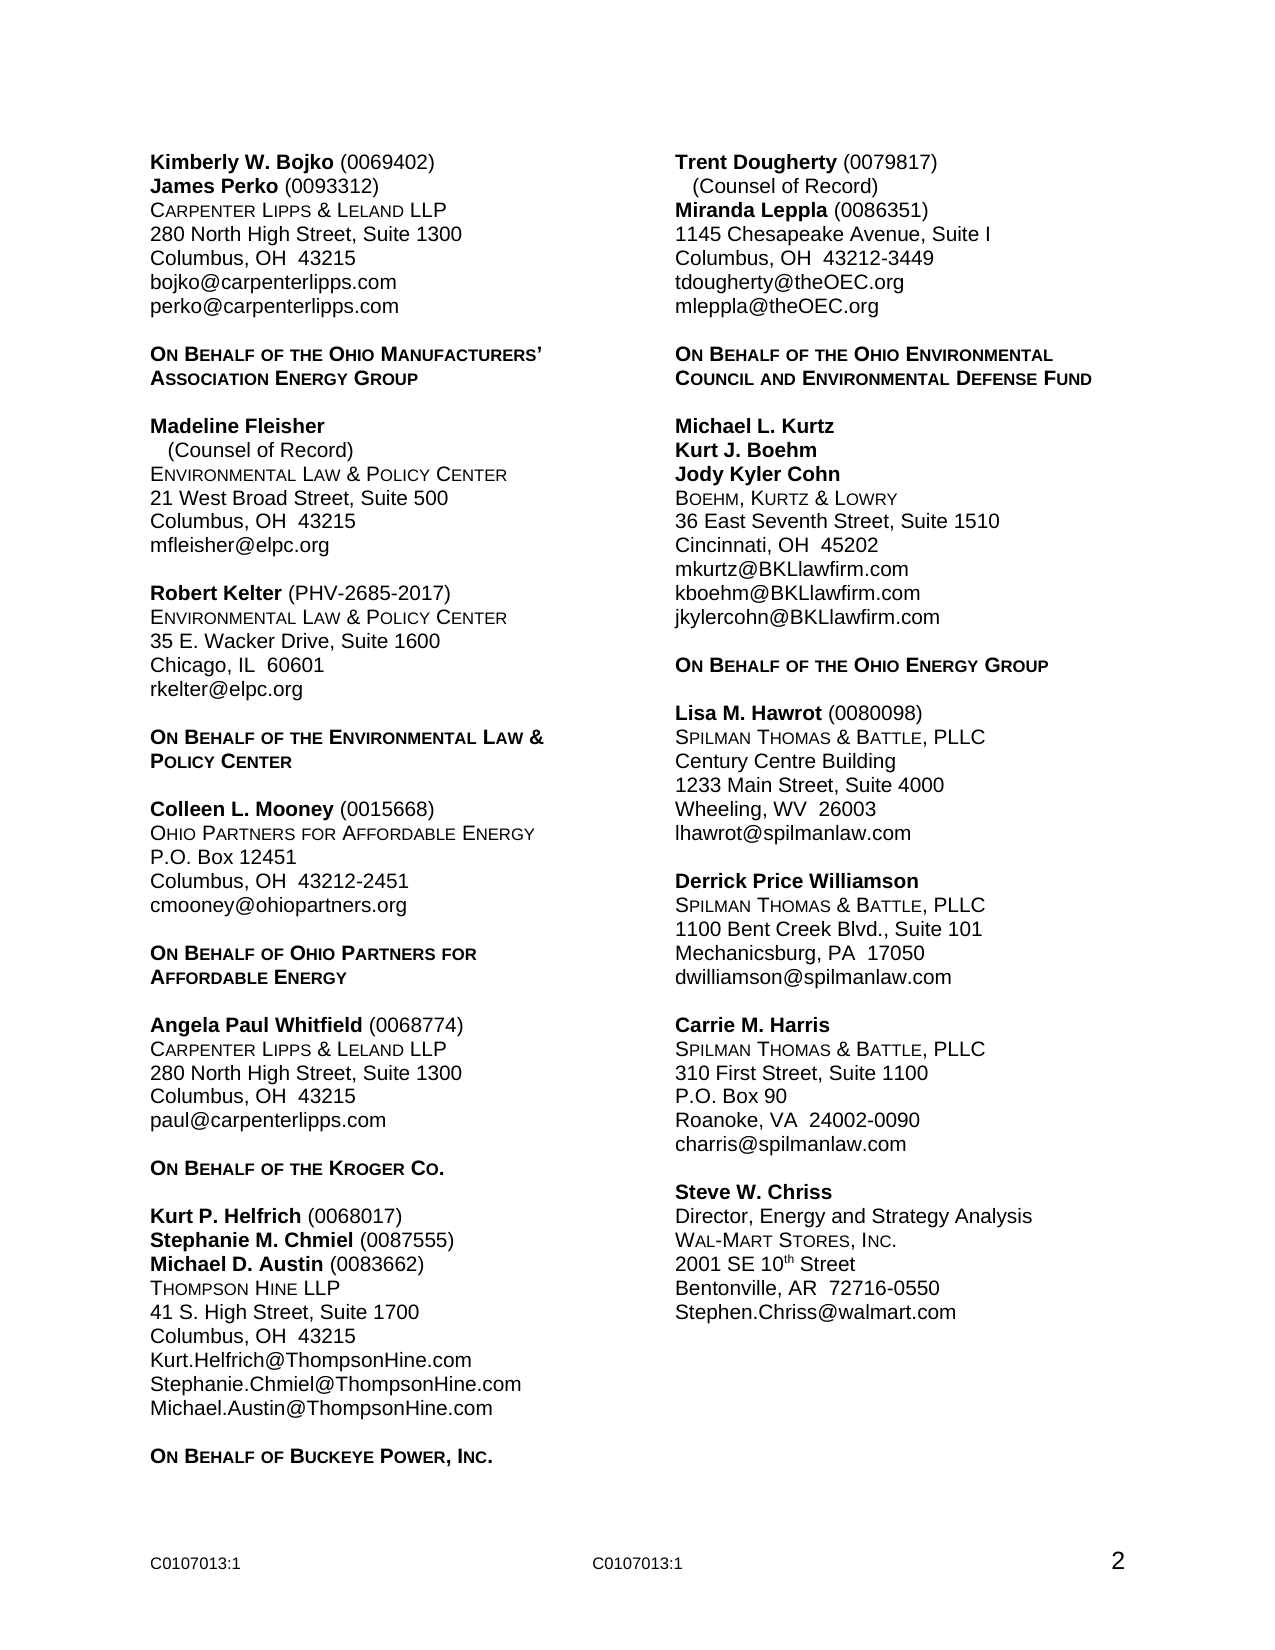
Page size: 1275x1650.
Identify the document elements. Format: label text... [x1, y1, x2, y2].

text Miranda Leppla (0086351) [675, 198, 1125, 222]
text 36 East Seventh Street, Suite 1510 [675, 509, 1125, 533]
text On Behalf of the Environmental Law & Policy Center [150, 725, 600, 773]
text Spilman Thomas & Battle, PLLC [675, 1036, 1125, 1060]
text Derrick Price Williamson [675, 869, 1125, 893]
text Carpenter Lipps & Leland LLP [150, 198, 600, 222]
text Spilman Thomas & Battle, PLLC [675, 725, 1125, 749]
text Michael L. Kurtz [675, 413, 1125, 437]
text 280 North High Street, Suite 1300 [150, 222, 600, 246]
text Chicago, IL 60601 [150, 653, 600, 677]
text Columbus, OH 43212-3449 [675, 246, 1125, 270]
text Kurt J. Boehm [675, 437, 1125, 461]
text mleppla@theOEC.org [675, 294, 1125, 318]
text dwilliamson@spilmanlaw.com [675, 964, 1125, 988]
text Director, Energy and Strategy Analysis [675, 1204, 1125, 1228]
text Kurt.Helfrich@ThompsonHine.com [150, 1348, 600, 1372]
text Environmental Law & Policy Center [150, 461, 600, 485]
text jkylercohn@BKLlawfirm.com [675, 605, 1125, 629]
text James Perko (0093312) [150, 174, 600, 198]
text Thompson Hine LLP [150, 1276, 600, 1300]
text P.O. Box 90 [675, 1084, 1125, 1108]
text Madeline Fleisher [150, 413, 600, 437]
text 1145 Chesapeake Avenue, Suite I [675, 222, 1125, 246]
text Carpenter Lipps & Leland LLP [150, 1036, 600, 1060]
text (Counsel of Record) [675, 174, 1125, 198]
text Michael.Austin@ThompsonHine.com [150, 1396, 600, 1420]
text On Behalf of the Ohio Energy Group [675, 653, 1125, 677]
text Kimberly W. Bojko (0069402) [150, 150, 600, 174]
text Angela Paul Whitfield (0068774) [150, 1012, 600, 1036]
text Roanoke, VA 24002-0090 [675, 1108, 1125, 1132]
text Carrie M. Harris [675, 1012, 1125, 1036]
text Wal-Mart Stores, Inc. [675, 1228, 1125, 1252]
text Boehm, Kurtz & Lowry [675, 485, 1125, 509]
text On Behalf of Ohio Partners for Affordable Energy [150, 941, 600, 988]
text Ohio Partners for Affordable Energy [150, 821, 600, 845]
text Century Centre Building [675, 749, 1125, 773]
text 280 North High Street, Suite 1300 [150, 1060, 600, 1084]
text Columbus, OH 43215 [150, 509, 600, 533]
text (Counsel of Record) [150, 437, 600, 461]
text Spilman Thomas & Battle, PLLC [675, 893, 1125, 917]
text Jody Kyler Cohn [675, 461, 1125, 485]
text 2001 SE 10th Street [675, 1252, 1125, 1276]
text Cincinnati, OH 45202 [675, 533, 1125, 557]
text 35 E. Wacker Drive, Suite 1600 [150, 629, 600, 653]
text Columbus, OH 43215 [150, 246, 600, 270]
text cmooney@ohiopartners.org [150, 893, 600, 917]
text 21 West Broad Street, Suite 500 [150, 485, 600, 509]
text On Behalf of the Ohio Environmental Council and Environmental Defense Fund [675, 342, 1125, 389]
text Bentonville, AR 72716-0550 [675, 1276, 1125, 1300]
text 1100 Bent Creek Blvd., Suite 101 [675, 917, 1125, 941]
text Wheeling, WV 26003 [675, 797, 1125, 821]
text Columbus, OH 43215 [150, 1084, 600, 1108]
text Stephanie.Chmiel@ThompsonHine.com [150, 1372, 600, 1396]
text rkelter@elpc.org [150, 677, 600, 701]
text Columbus, OH 43212-2451 [150, 869, 600, 893]
text Columbus, OH 43215 [150, 1324, 600, 1348]
text mfleisher@elpc.org [150, 533, 600, 557]
text Lisa M. Hawrot (0080098) [675, 701, 1125, 725]
text On Behalf of the Kroger Co. [150, 1156, 600, 1180]
text tdougherty@theOEC.org [675, 270, 1125, 294]
text kboehm@BKLlawfirm.com [675, 581, 1125, 605]
text Kurt P. Helfrich (0068017) [150, 1204, 600, 1228]
text mkurtz@BKLlawfirm.com [675, 557, 1125, 581]
text 41 S. High Street, Suite 1700 [150, 1300, 600, 1324]
text Mechanicsburg, PA 17050 [675, 941, 1125, 964]
text On Behalf of Buckeye Power, Inc. [150, 1444, 600, 1468]
text Robert Kelter (PHV-2685-2017) [150, 581, 600, 605]
text Stephanie M. Chmiel (0087555) [150, 1228, 600, 1252]
text Michael D. Austin (0083662) [150, 1252, 600, 1276]
text Colleen L. Mooney (0015668) [150, 797, 600, 821]
text Steve W. Chriss [675, 1180, 1125, 1204]
text Trent Dougherty (0079817) [675, 150, 1125, 174]
text charris@spilmanlaw.com [675, 1132, 1125, 1156]
text Stephen.Chriss@walmart.com [675, 1300, 1125, 1324]
text bojko@carpenterlipps.com [150, 270, 600, 294]
text P.O. Box 12451 [150, 845, 600, 869]
text paul@carpenterlipps.com [150, 1108, 600, 1132]
text Environmental Law & Policy Center [150, 605, 600, 629]
text perko@carpenterlipps.com [150, 294, 600, 318]
text On Behalf of the Ohio Manufacturers’ Association Energy Group [150, 342, 600, 389]
text lhawrot@spilmanlaw.com [675, 821, 1125, 845]
text 1233 Main Street, Suite 4000 [675, 773, 1125, 797]
text 310 First Street, Suite 1100 [675, 1060, 1125, 1084]
